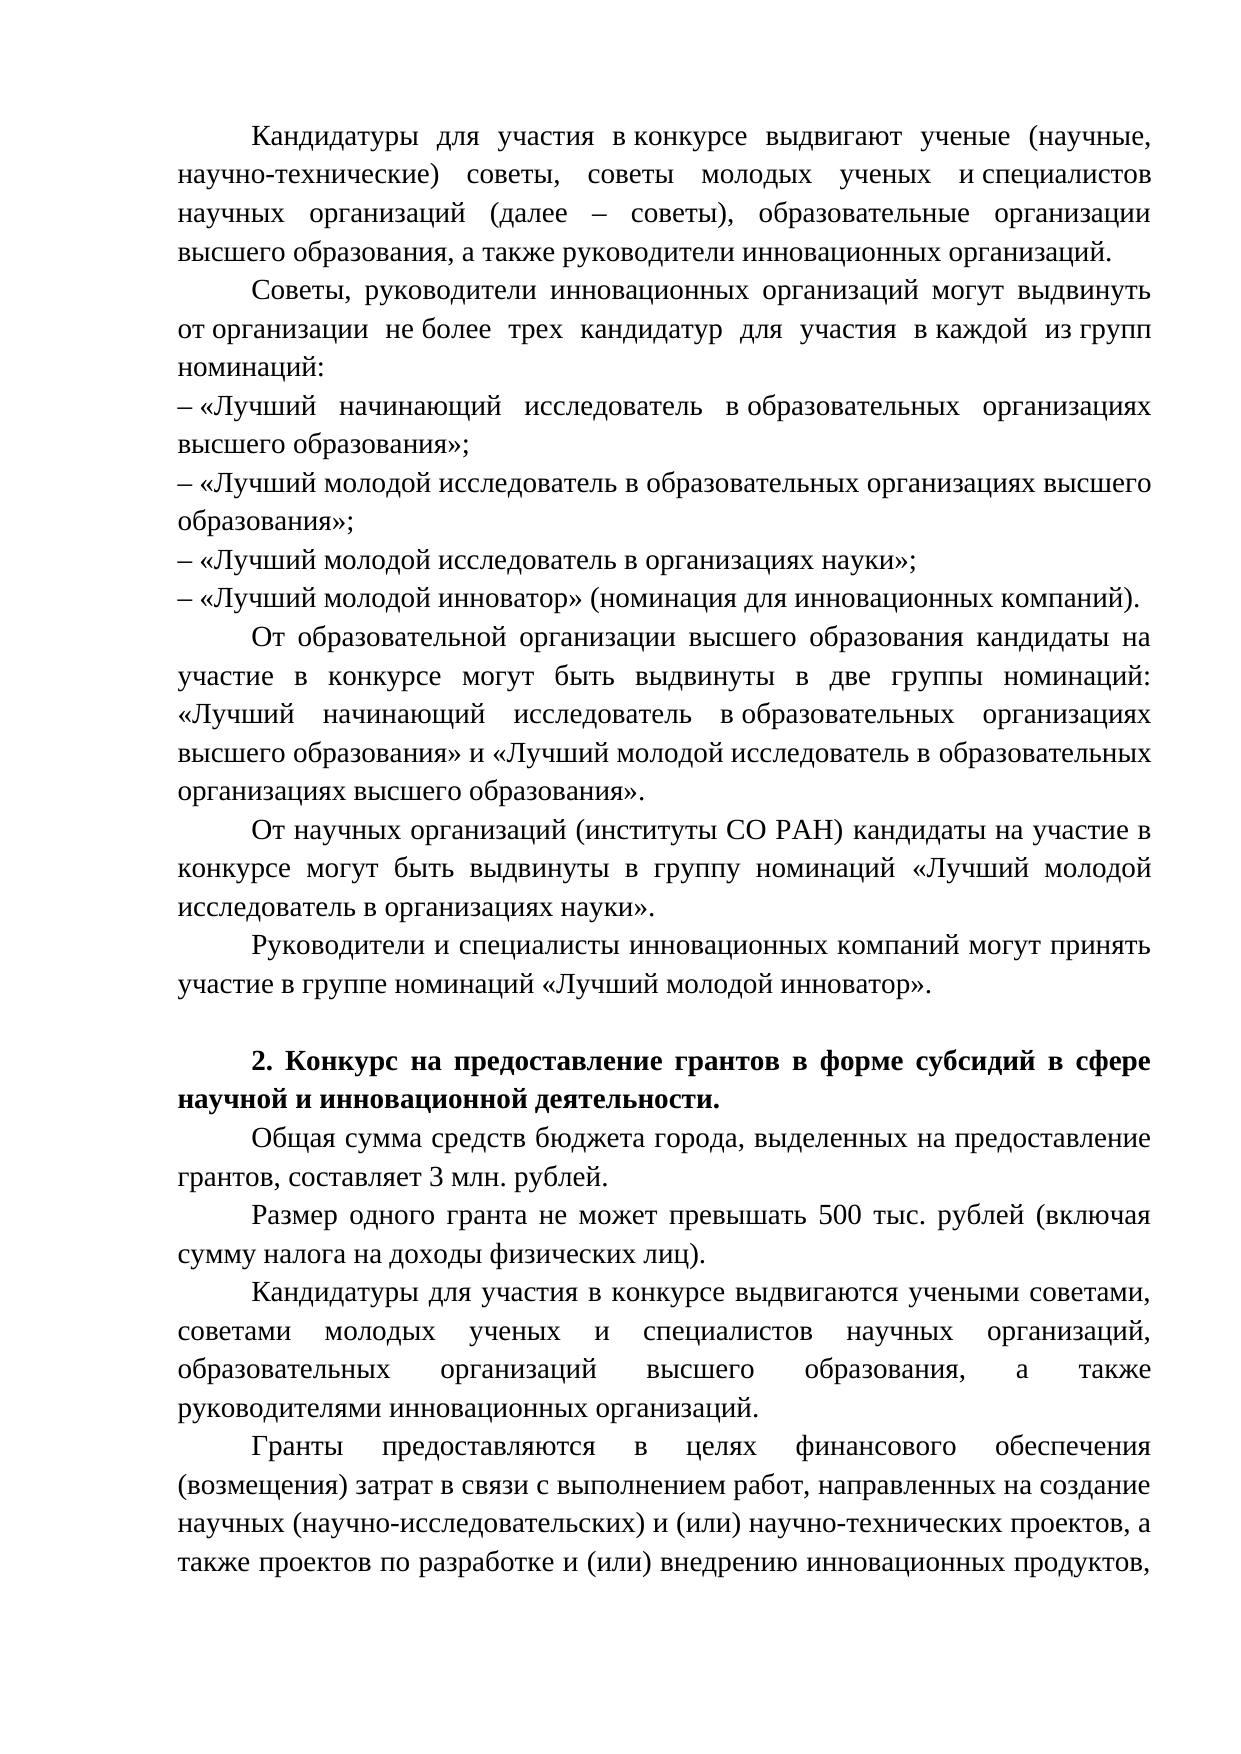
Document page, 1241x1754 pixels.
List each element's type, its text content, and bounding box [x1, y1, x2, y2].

text – «Лучший молодой исследователь в организациях науки»; [177, 542, 1152, 576]
text Кандидатуры для участия в конкурсе выдвигают ученые (научные, научно-технические) советы, советы молодых ученых и специалистов научных организаций (далее – советы), образовательные организации высшего образования, а также руководители инновационных организаций. [177, 118, 1152, 267]
text От образовательной организации высшего образования кандидаты на участие в конкурсе могут быть выдвинуты в две группы номинаций: «Лучший начинающий исследователь в образовательных организациях высшего образования» и «Лучший молодой исследователь в образовательных организациях высшего образования». [177, 619, 1152, 807]
text – «Лучший молодой инноватор» (номинация для инновационных компаний). [177, 581, 1152, 614]
text – «Лучший молодой исследователь в образовательных организациях высшего образования»; [177, 465, 1152, 537]
list Общая сумма средств бюджета города, выделенных на предоставление грантов, составляет 3 млн. рублей. [177, 1120, 1152, 1192]
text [177, 1428, 1152, 1578]
text Кандидатуры для участия в конкурсе выдвигаются учеными советами, советами молодых ученых и специалистов научных организаций, образовательных организаций высшего образования, а также руководителями инновационных организаций. [177, 1274, 1152, 1423]
text – «Лучший начинающий исследователь в образовательных организациях высшего образования»; [177, 388, 1152, 460]
text Размер одного гранта не может превышать 500 тыс. рублей (включая сумму налога на доходы физических лиц). [177, 1197, 1152, 1269]
text От научных организаций (институты СО РАН) кандидаты на участие в конкурсе могут быть выдвинуты в группу номинаций «Лучший молодой исследователь в организациях науки». [177, 812, 1152, 922]
text Руководители и специалисты инновационных компаний могут принять участие в группе номинаций «Лучший молодой инноватор». [177, 927, 1152, 999]
text 2. Конкурс на предоставление грантов в форме субсидий в сфере научной и инновационной деятельности. [177, 1043, 1152, 1115]
text Советы, руководители инновационных организаций могут выдвинуть от организации не более трех кандидатур для участия в каждой из групп номинаций: [177, 272, 1152, 383]
